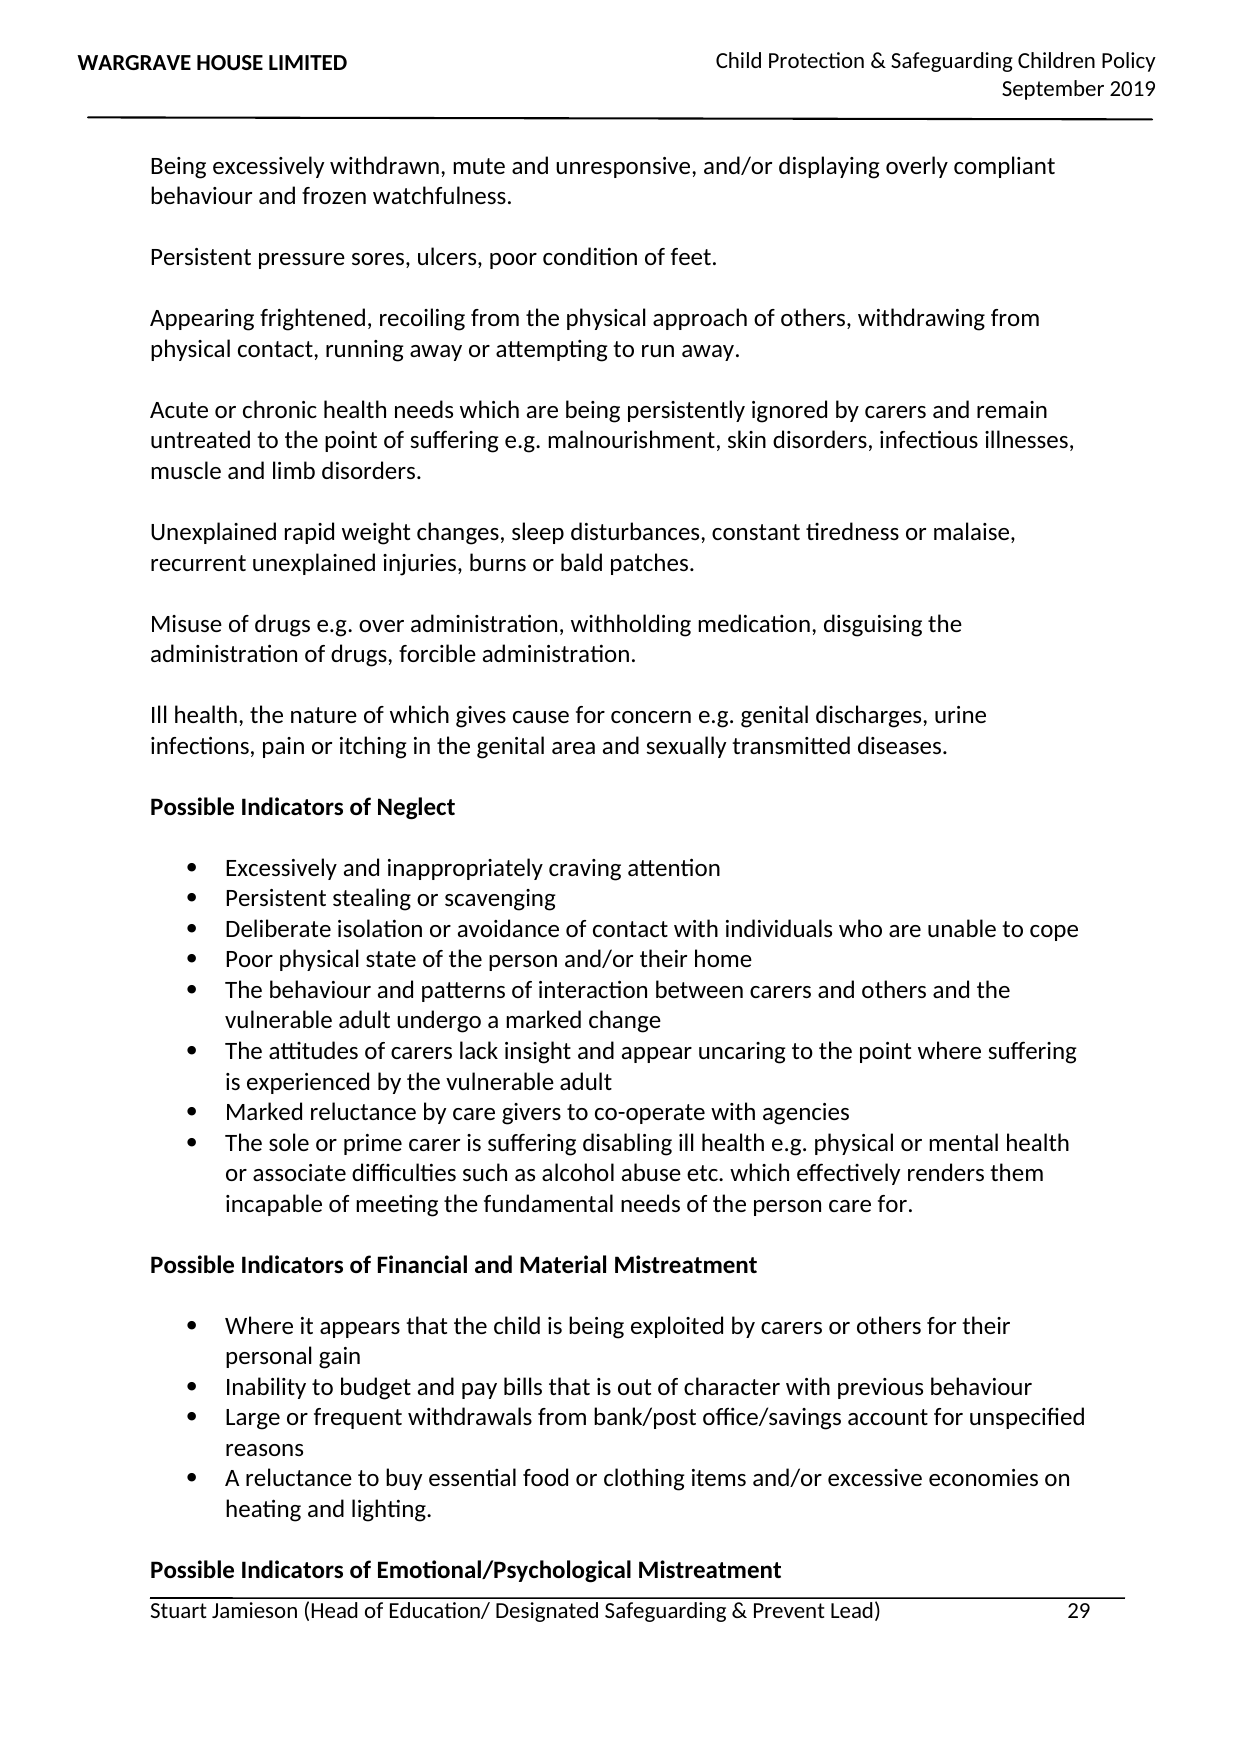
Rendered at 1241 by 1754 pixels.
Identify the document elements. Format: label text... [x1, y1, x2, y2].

list The attitudes of carers lack insight and appear uncaring to the point where suffering is experienced by the vulnerable adult [187, 1035, 1090, 1096]
list Where it appears that the child is being exploited by carers or others for their personal gain [187, 1310, 1090, 1371]
list Deliberate isolation or avoidance of contact with individuals who are unable to cope [187, 913, 1090, 943]
list Marked reluctance by care givers to co-operate with agencies [187, 1096, 1090, 1127]
text Possible Indicators of Financial and Material Mistreatment [150, 1249, 1090, 1279]
list The behaviour and patterns of interaction between carers and others and the vulnerable adult undergo a marked change [187, 974, 1090, 1035]
list Excessively and inappropriately craving attention [187, 852, 1090, 882]
text Ill health, the nature of which gives cause for concern e.g. genital discharges, urine infections, pain or itching in the genital area and sexually transmitted diseases. [150, 699, 1090, 760]
text Acute or chronic health needs which are being persistently ignored by carers and remain untreated to the point of suffering e.g. malnourishment, skin disorders, infectious illnesses, muscle and limb disorders. [150, 394, 1090, 486]
list Inability to budget and pay bills that is out of character with previous behaviour [187, 1371, 1090, 1401]
text Misuse of drugs e.g. over administration, withholding medication, disguising the administration of drugs, forcible administration. [150, 608, 1090, 669]
list The sole or prime carer is suffering disabling ill health e.g. physical or mental health or associate difficulties such as alcohol abuse etc. which effectively renders them incapable of meeting the fundamental needs of the person care for. [187, 1127, 1090, 1218]
list Poor physical state of the person and/or their home [187, 943, 1090, 974]
text Possible Indicators of Neglect [150, 791, 1090, 821]
list A reluctance to buy essential food or clothing items and/or excessive economies on heating and lighting. [187, 1462, 1090, 1523]
list Persistent stealing or scavenging [187, 882, 1090, 913]
text Appearing frightened, recoiling from the physical approach of others, withdrawing from physical contact, running away or attempting to run away. [150, 303, 1090, 364]
text Being excessively withdrawn, mute and unresponsive, and/or displaying overly compliant behaviour and frozen watchfulness. [150, 150, 1090, 211]
text Persistent pressure sores, ulcers, poor condition of feet. [150, 242, 1090, 272]
list Large or frequent withdrawals from bank/post office/savings account for unspecified reasons [187, 1401, 1090, 1462]
text Possible Indicators of Emotional/Psychological Mistreatment [150, 1554, 1090, 1584]
text Unexplained rapid weight changes, sleep disturbances, constant tiredness or malaise, recurrent unexplained injuries, burns or bald patches. [150, 516, 1090, 577]
